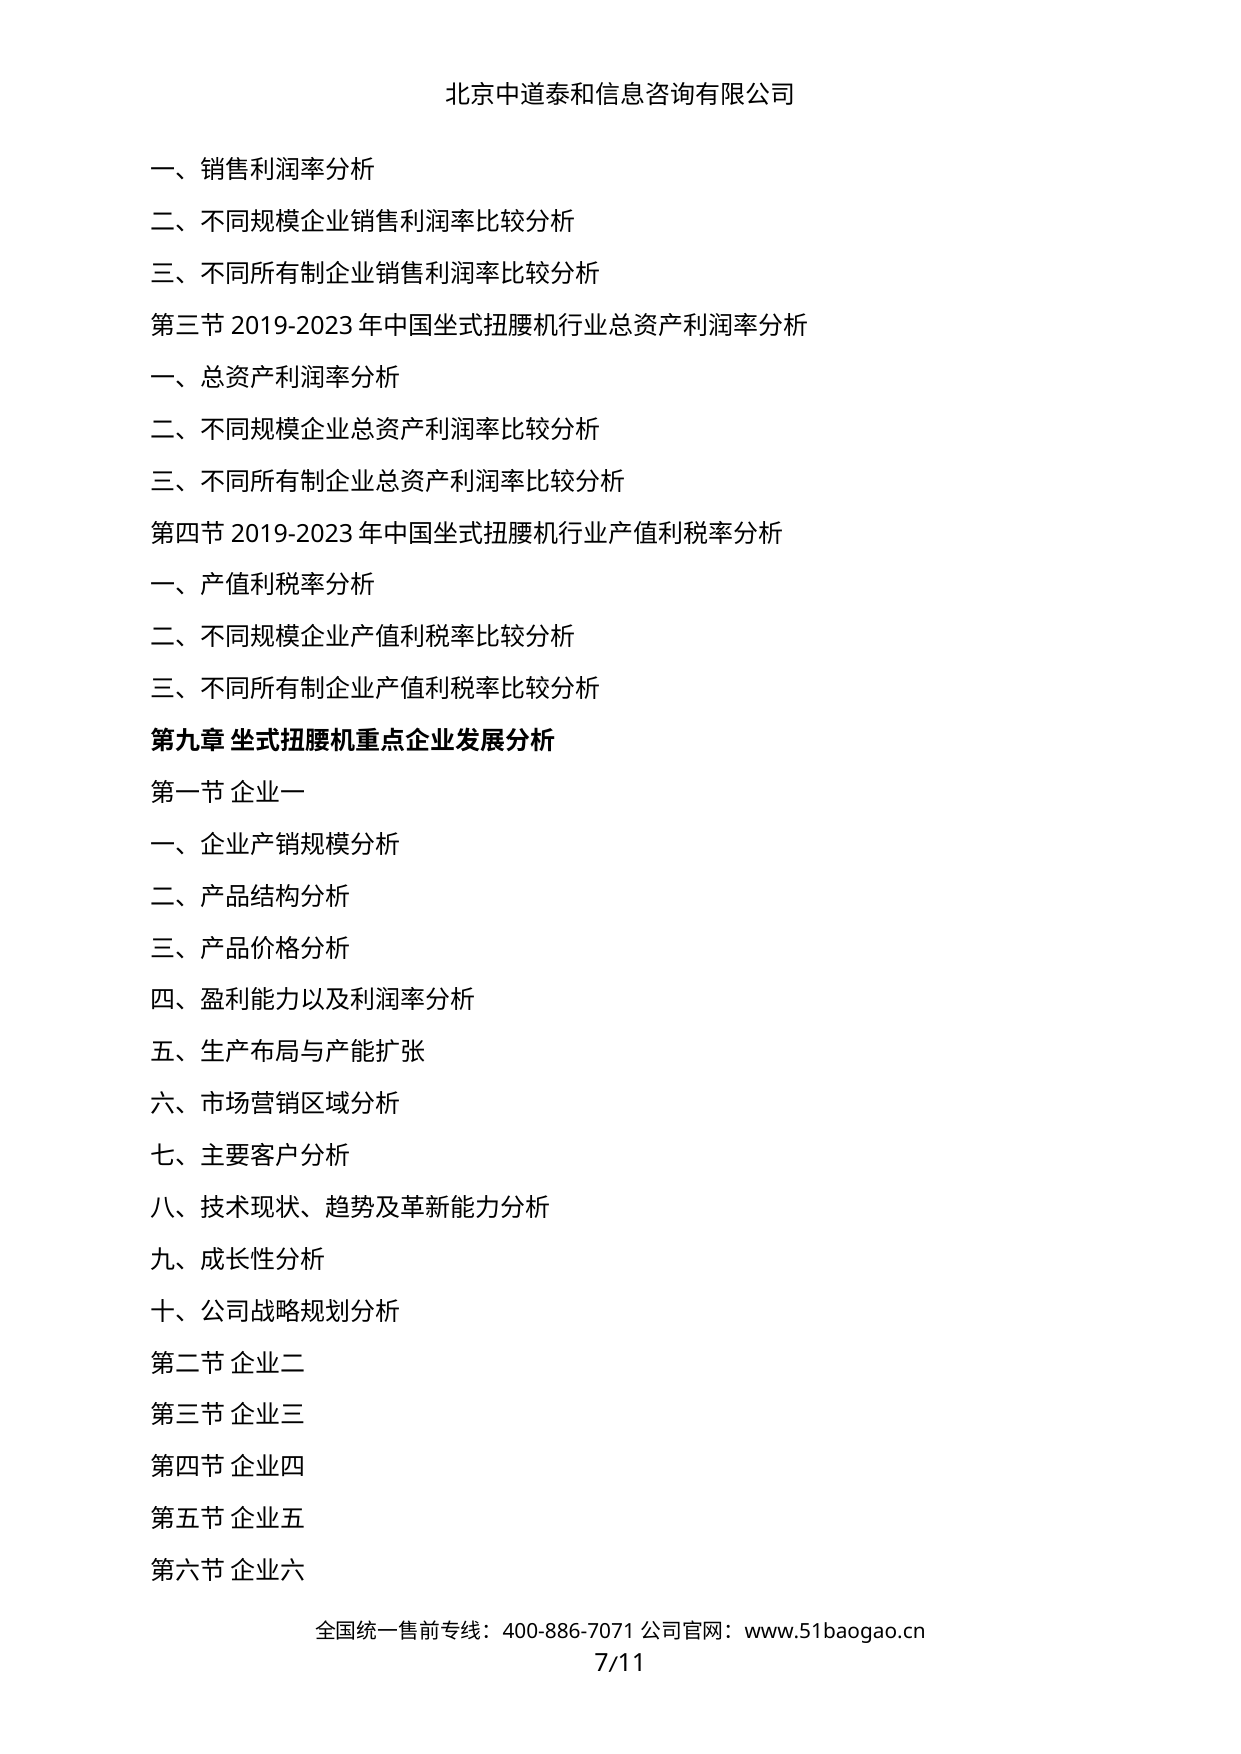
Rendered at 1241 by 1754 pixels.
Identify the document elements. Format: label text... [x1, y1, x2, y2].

text 二、不同规模企业产值利税率比较分析 [150, 617, 1090, 653]
text 五、生产布局与产能扩张 [150, 1032, 1090, 1068]
text 二、产品结构分析 [150, 876, 1090, 912]
text 三、产品价格分析 [150, 928, 1090, 964]
text 八、技术现状、趋势及革新能力分析 [150, 1187, 1090, 1224]
text 第四节 企业四 [150, 1447, 1090, 1483]
text 六、市场营销区域分析 [150, 1084, 1090, 1120]
text 第九章 坐式扭腰机重点企业发展分析 [150, 721, 1090, 757]
text 一、销售利润率分析 [150, 150, 1090, 186]
text 十、公司战略规划分析 [150, 1291, 1090, 1327]
text 第一节 企业一 [150, 772, 1090, 809]
text 二、不同规模企业销售利润率比较分析 [150, 202, 1090, 238]
text 第四节 2019-2023年中国坐式扭腰机行业产值利税率分析 [150, 513, 1090, 549]
text 第三节 企业三 [150, 1395, 1090, 1431]
text 二、不同规模企业总资产利润率比较分析 [150, 409, 1090, 446]
text 九、成长性分析 [150, 1239, 1090, 1276]
text 第五节 企业五 [150, 1499, 1090, 1535]
text 第三节 2019-2023年中国坐式扭腰机行业总资产利润率分析 [150, 306, 1090, 342]
text 四、盈利能力以及利润率分析 [150, 980, 1090, 1016]
text 一、企业产销规模分析 [150, 824, 1090, 861]
text 三、不同所有制企业产值利税率比较分析 [150, 669, 1090, 705]
text 第六节 企业六 [150, 1551, 1090, 1587]
text 三、不同所有制企业销售利润率比较分析 [150, 254, 1090, 290]
text 一、总资产利润率分析 [150, 357, 1090, 394]
text 七、主要客户分析 [150, 1136, 1090, 1172]
text 三、不同所有制企业总资产利润率比较分析 [150, 461, 1090, 497]
text 第二节 企业二 [150, 1343, 1090, 1379]
text 一、产值利税率分析 [150, 565, 1090, 601]
